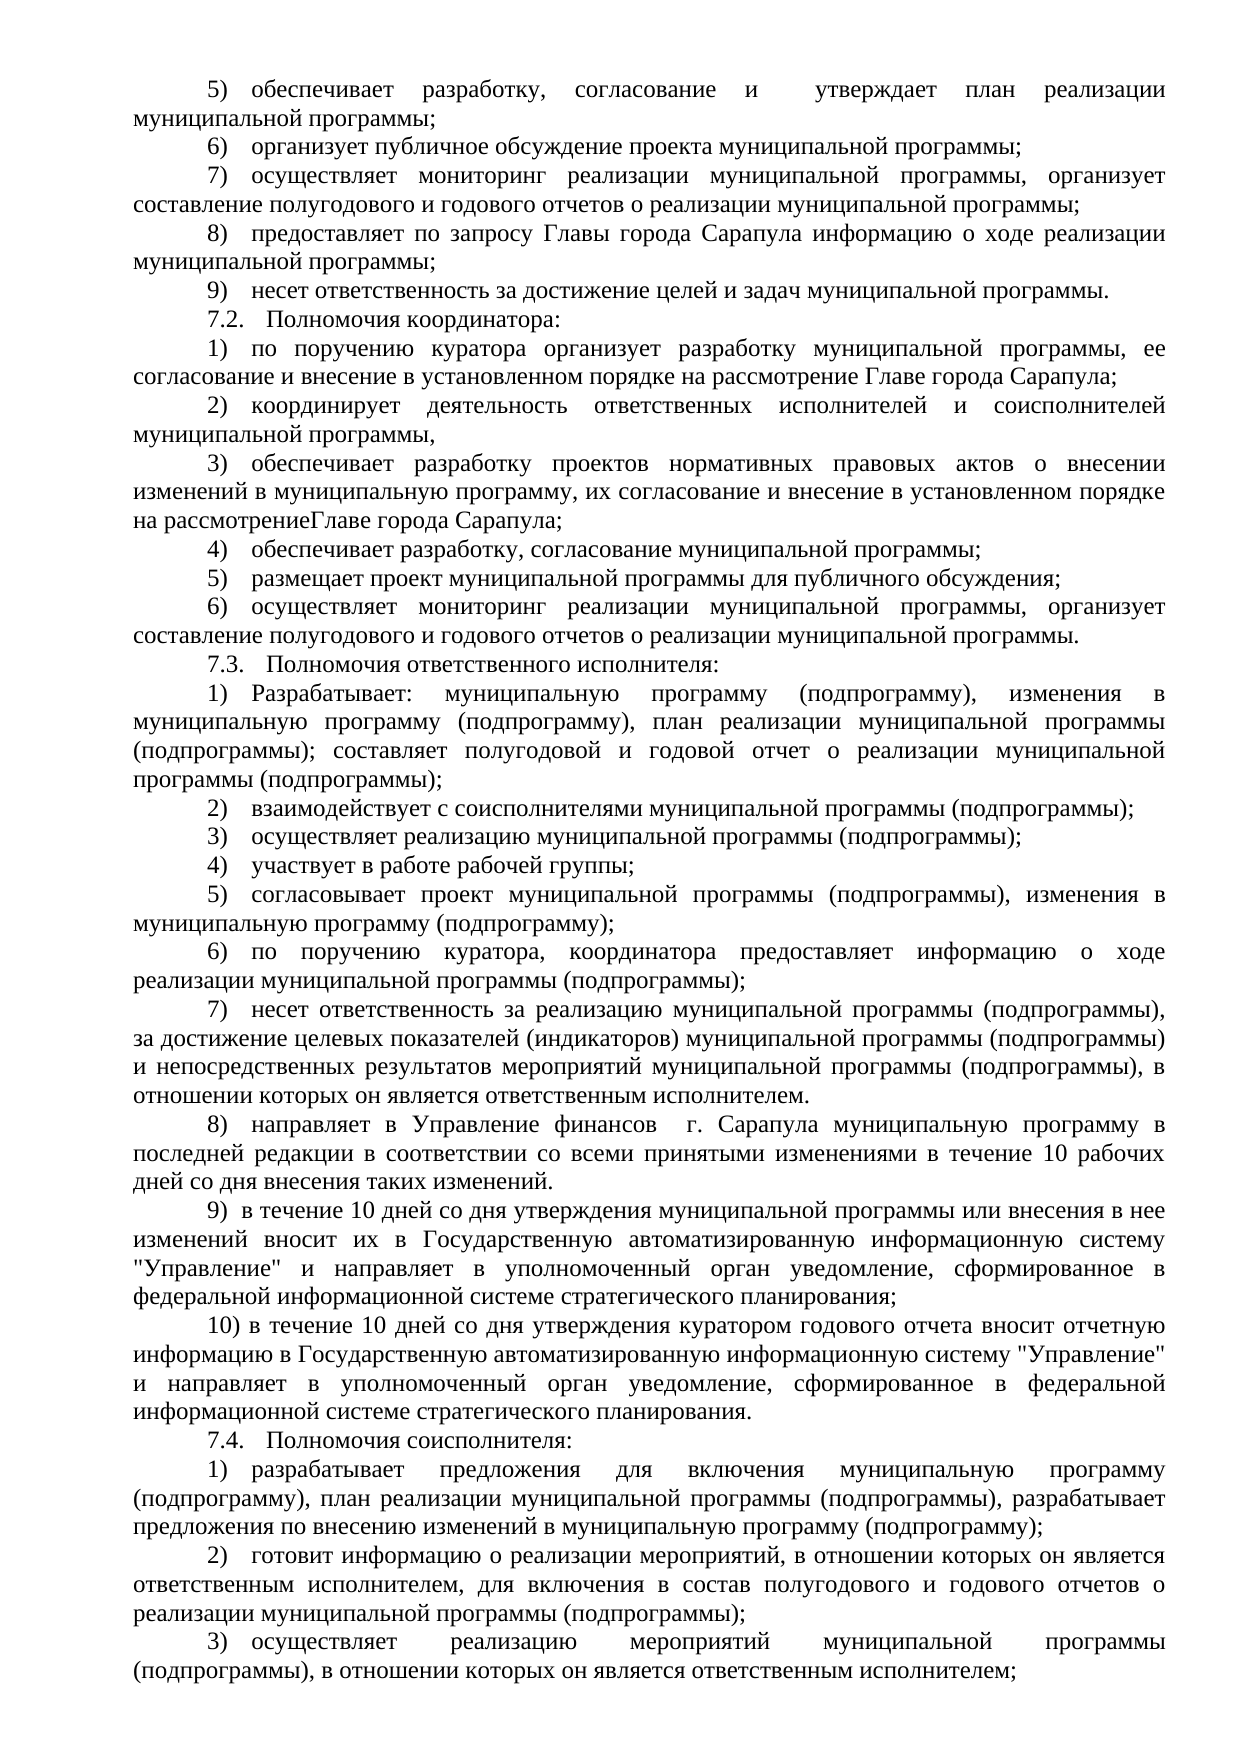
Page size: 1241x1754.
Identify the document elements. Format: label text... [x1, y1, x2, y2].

list осуществляет реализацию муниципальной программы (подпрограммы); [133, 821, 1166, 850]
list координирует деятельность ответственных исполнителей и соисполнителей муниципальной программы, [133, 390, 1166, 448]
list разрабатывает предложения для включения муниципальную программу (подпрограмму), план реализации муниципальной программы (подпрограммы), разрабатывает предложения по внесению изменений в муниципальную программу (подпрограмму); [133, 1454, 1166, 1540]
list взаимодействует с соисполнителями муниципальной программы (подпрограммы); [133, 793, 1166, 821]
list организует публичное обсуждение проекта муниципальной программы; [133, 131, 1166, 160]
list Полномочия координатора: [133, 304, 1166, 333]
list предоставляет по запросу Главы города Сарапула информацию о ходе реализации муниципальной программы; [133, 218, 1166, 275]
list несет ответственность за реализацию муниципальной программы (подпрограммы), за достижение целевых показателей (индикаторов) муниципальной программы (подпрограммы) и непосредственных результатов мероприятий муниципальной программы (подпрограммы), в отношении которых он является ответственным исполнителем. [133, 994, 1166, 1109]
list размещает проект муниципальной программы для публичного обсуждения; [133, 563, 1166, 591]
list обеспечивает разработку, согласование муниципальной программы; [133, 534, 1166, 563]
list согласовывает проект муниципальной программы (подпрограммы), изменения в муниципальную программу (подпрограмму); [133, 879, 1166, 936]
list обеспечивает разработку, согласование и утверждает план реализации муниципальной программы; [133, 74, 1166, 131]
list участвует в работе рабочей группы; [133, 850, 1166, 879]
list несет ответственность за достижение целей и задач муниципальной программы. [133, 275, 1166, 304]
list осуществляет реализацию мероприятий муниципальной программы (подпрограммы), в отношении которых он является ответственным исполнителем; [133, 1626, 1166, 1684]
list по поручению куратора организует разработку муниципальной программы, ее согласование и внесение в установленном порядке на рассмотрение Главе города Сарапула; [133, 333, 1166, 390]
text 9) в течение 10 дней со дня утверждения муниципальной программы или внесения в нее изменений вносит их в Государственную автоматизированную информационную систему "Управление" и направляет в уполномоченный орган уведомление, сформированное в федеральной информационной системе стратегического планирования; [133, 1195, 1166, 1310]
list осуществляет мониторинг реализации муниципальной программы, организует составление полугодового и годового отчетов о реализации муниципальной программы; [133, 160, 1166, 218]
list направляет в Управление финансов г. Сарапула муниципальную программу в последней редакции в соответствии со всеми принятыми изменениями в течение 10 рабочих дней со дня внесения таких изменений. [133, 1109, 1166, 1195]
list Разрабатывает: муниципальную программу (подпрограмму), изменения в муниципальную программу (подпрограмму), план реализации муниципальной программы (подпрограммы); составляет полугодовой и годовой отчет о реализации муниципальной программы (подпрограммы); [133, 678, 1166, 793]
list осуществляет мониторинг реализации муниципальной программы, организует составление полугодового и годового отчетов о реализации муниципальной программы. [133, 591, 1166, 649]
list готовит информацию о реализации мероприятий, в отношении которых он является ответственным исполнителем, для включения в состав полугодового и годового отчетов о реализации муниципальной программы (подпрограммы); [133, 1540, 1166, 1626]
text 10) в течение 10 дней со дня утверждения куратором годового отчета вносит отчетную информацию в Государственную автоматизированную информационную систему "Управление" и направляет в уполномоченный орган уведомление, сформированное в федеральной информационной системе стратегического планирования. [133, 1310, 1166, 1425]
list по поручению куратора, координатора предоставляет информацию о ходе реализации муниципальной программы (подпрограммы); [133, 936, 1166, 994]
list Полномочия соисполнителя: [133, 1425, 1166, 1454]
list Полномочия ответственного исполнителя: [133, 649, 1166, 678]
